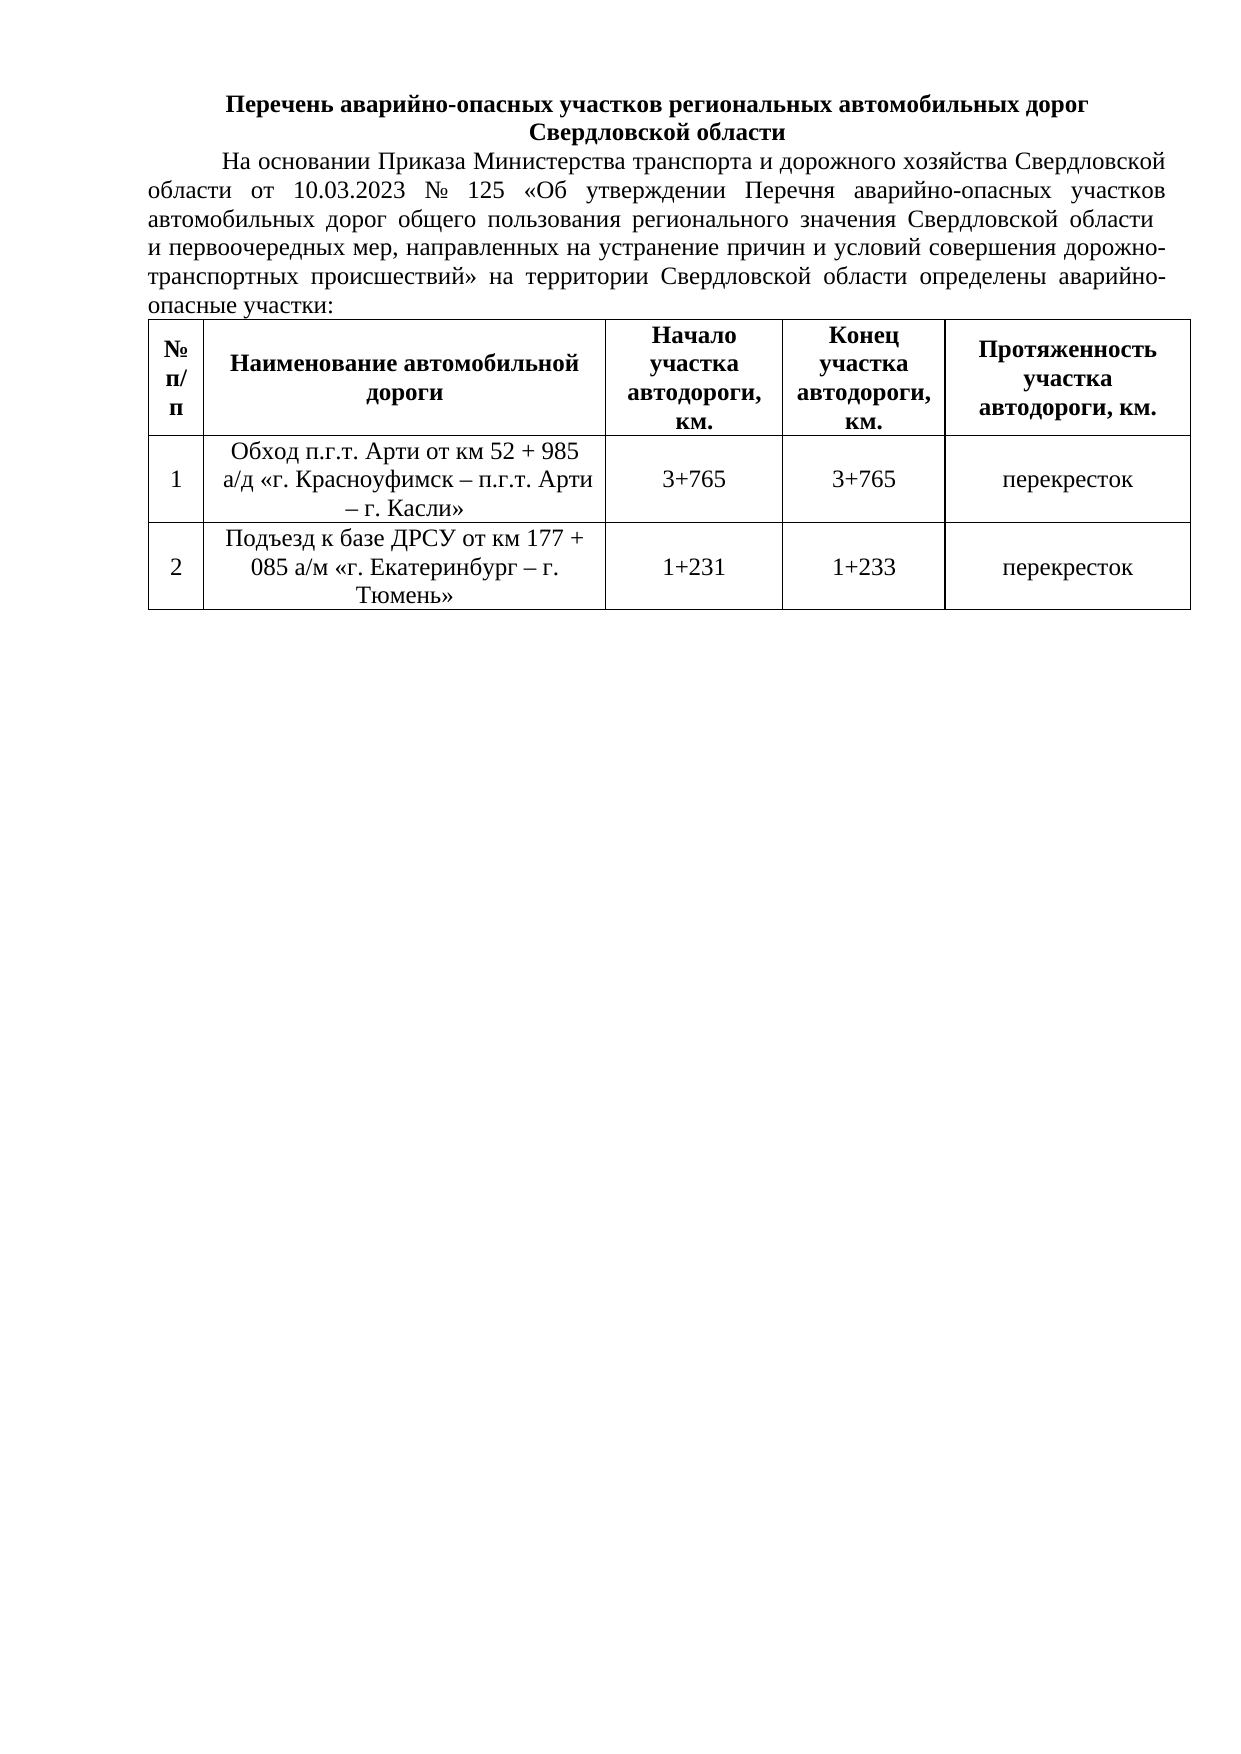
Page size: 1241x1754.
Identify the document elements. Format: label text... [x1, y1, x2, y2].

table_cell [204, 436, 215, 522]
text На основании Приказа Министерства транспорта и дорожного хозяйства Свердловской области от 10.03.2023 № 125 «Об утверждении Перечня аварийно-опасных участков автомобильных дорог общего пользования регионального значения Свердловской области и первоочередных мер, направленных на устранение причин и условий совершения дорожно-транспортных происшествий» на территории Свердловской области определены аварийно-опасные участки: [148, 146, 1167, 319]
table_cell 1 [149, 436, 203, 522]
table_cell 3+765 [783, 436, 944, 522]
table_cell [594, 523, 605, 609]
text Перечень аварийно-опасных участков региональных автомобильных дорог Свердловской области [148, 89, 1167, 146]
table_cell 2 [149, 523, 203, 609]
table_cell перекресток [946, 436, 1190, 522]
table_cell 1+231 [606, 523, 782, 609]
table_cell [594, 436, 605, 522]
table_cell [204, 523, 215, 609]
table_header Протяженность участка автодороги, км. [946, 320, 1190, 435]
table_cell 1+233 [783, 523, 944, 609]
table_cell перекресток [946, 523, 1190, 609]
table_header № п/п [149, 320, 203, 435]
table_header Наименование автомобильной дороги [204, 320, 605, 435]
table_cell 3+765 [606, 436, 782, 522]
